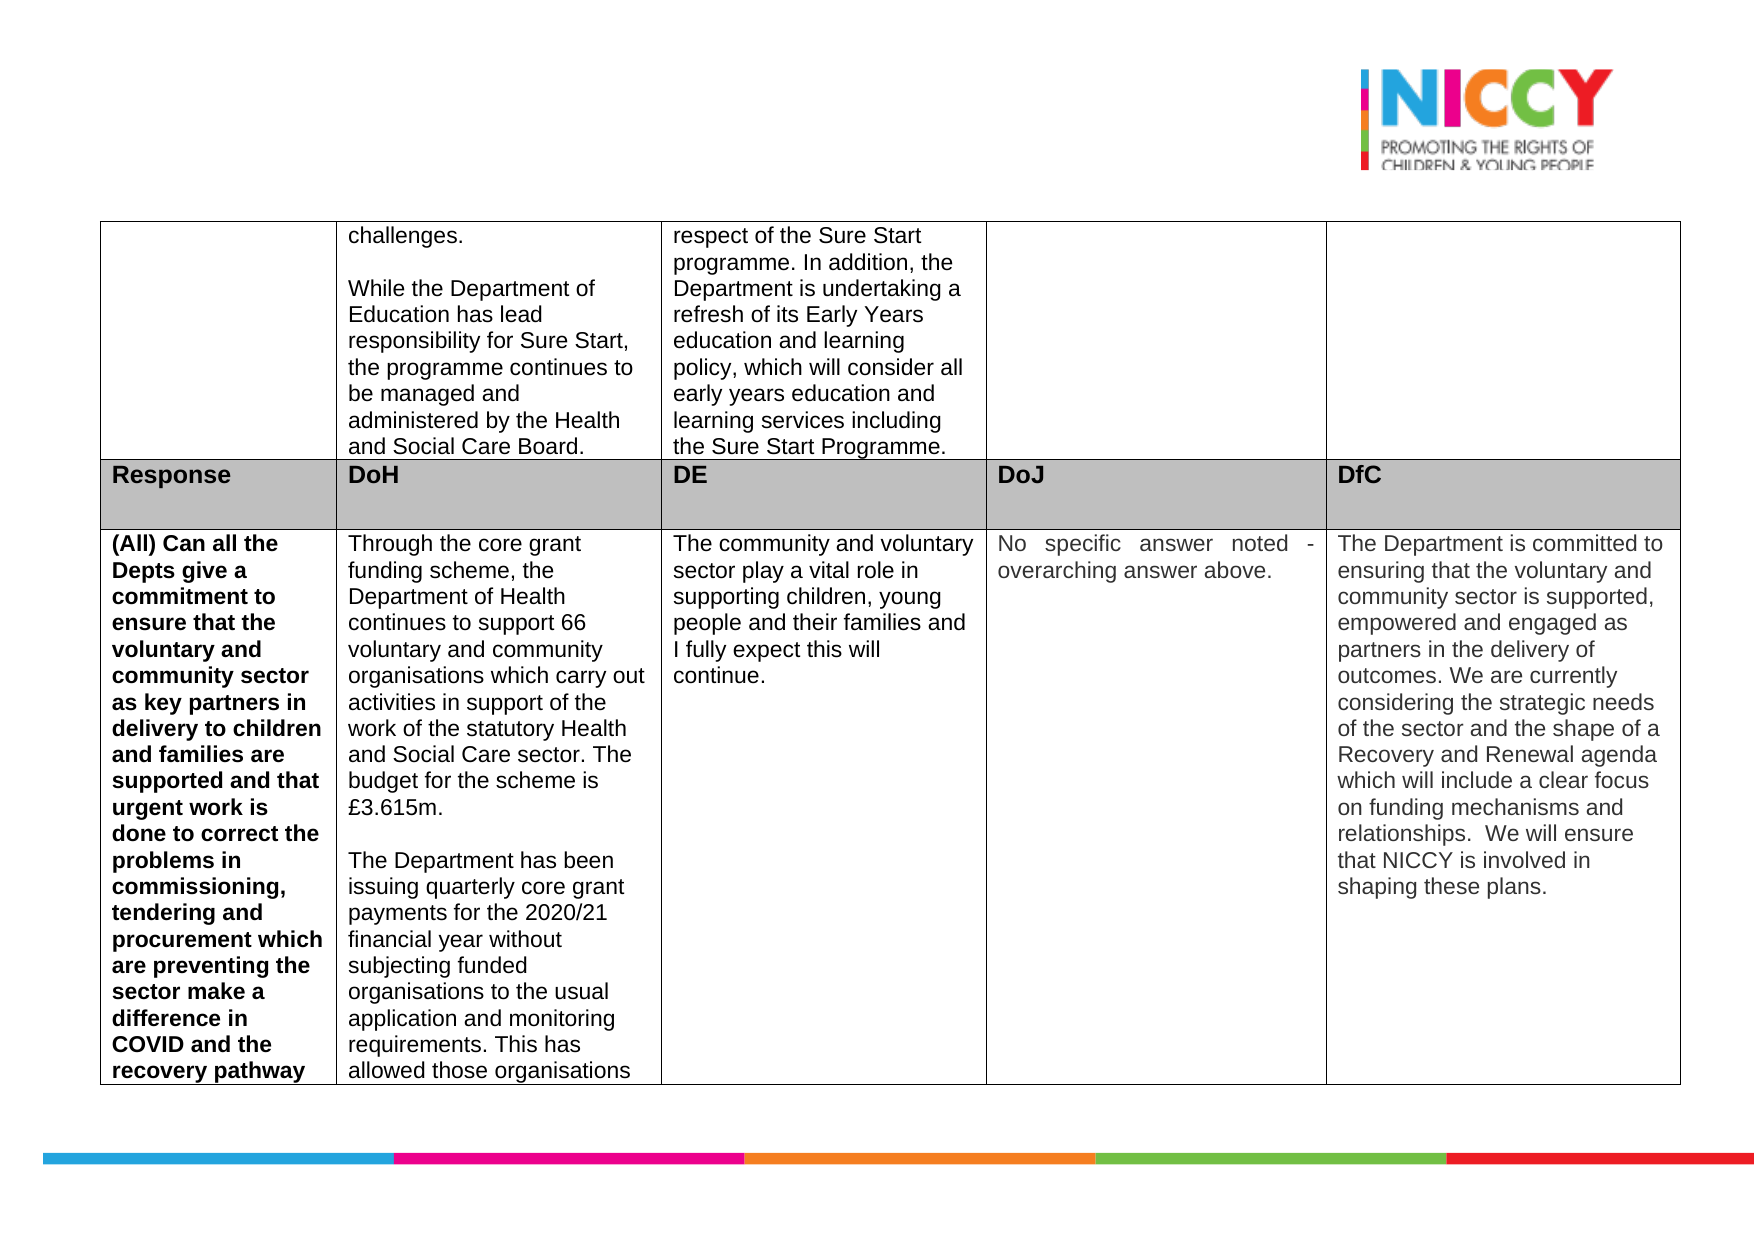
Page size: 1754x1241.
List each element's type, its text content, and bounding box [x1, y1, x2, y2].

table_cell DfC [1327, 460, 1680, 529]
table_cell DoJ [987, 460, 1326, 529]
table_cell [101, 222, 336, 459]
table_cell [987, 530, 1326, 1084]
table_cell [987, 222, 1326, 459]
table_cell DE [662, 460, 986, 529]
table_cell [1327, 530, 1680, 1084]
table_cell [662, 530, 986, 1084]
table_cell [662, 222, 986, 459]
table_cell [1327, 222, 1680, 459]
table_cell Response [101, 460, 336, 529]
table_cell DoH [337, 460, 661, 529]
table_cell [337, 222, 661, 459]
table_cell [337, 530, 661, 1084]
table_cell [101, 530, 336, 1084]
